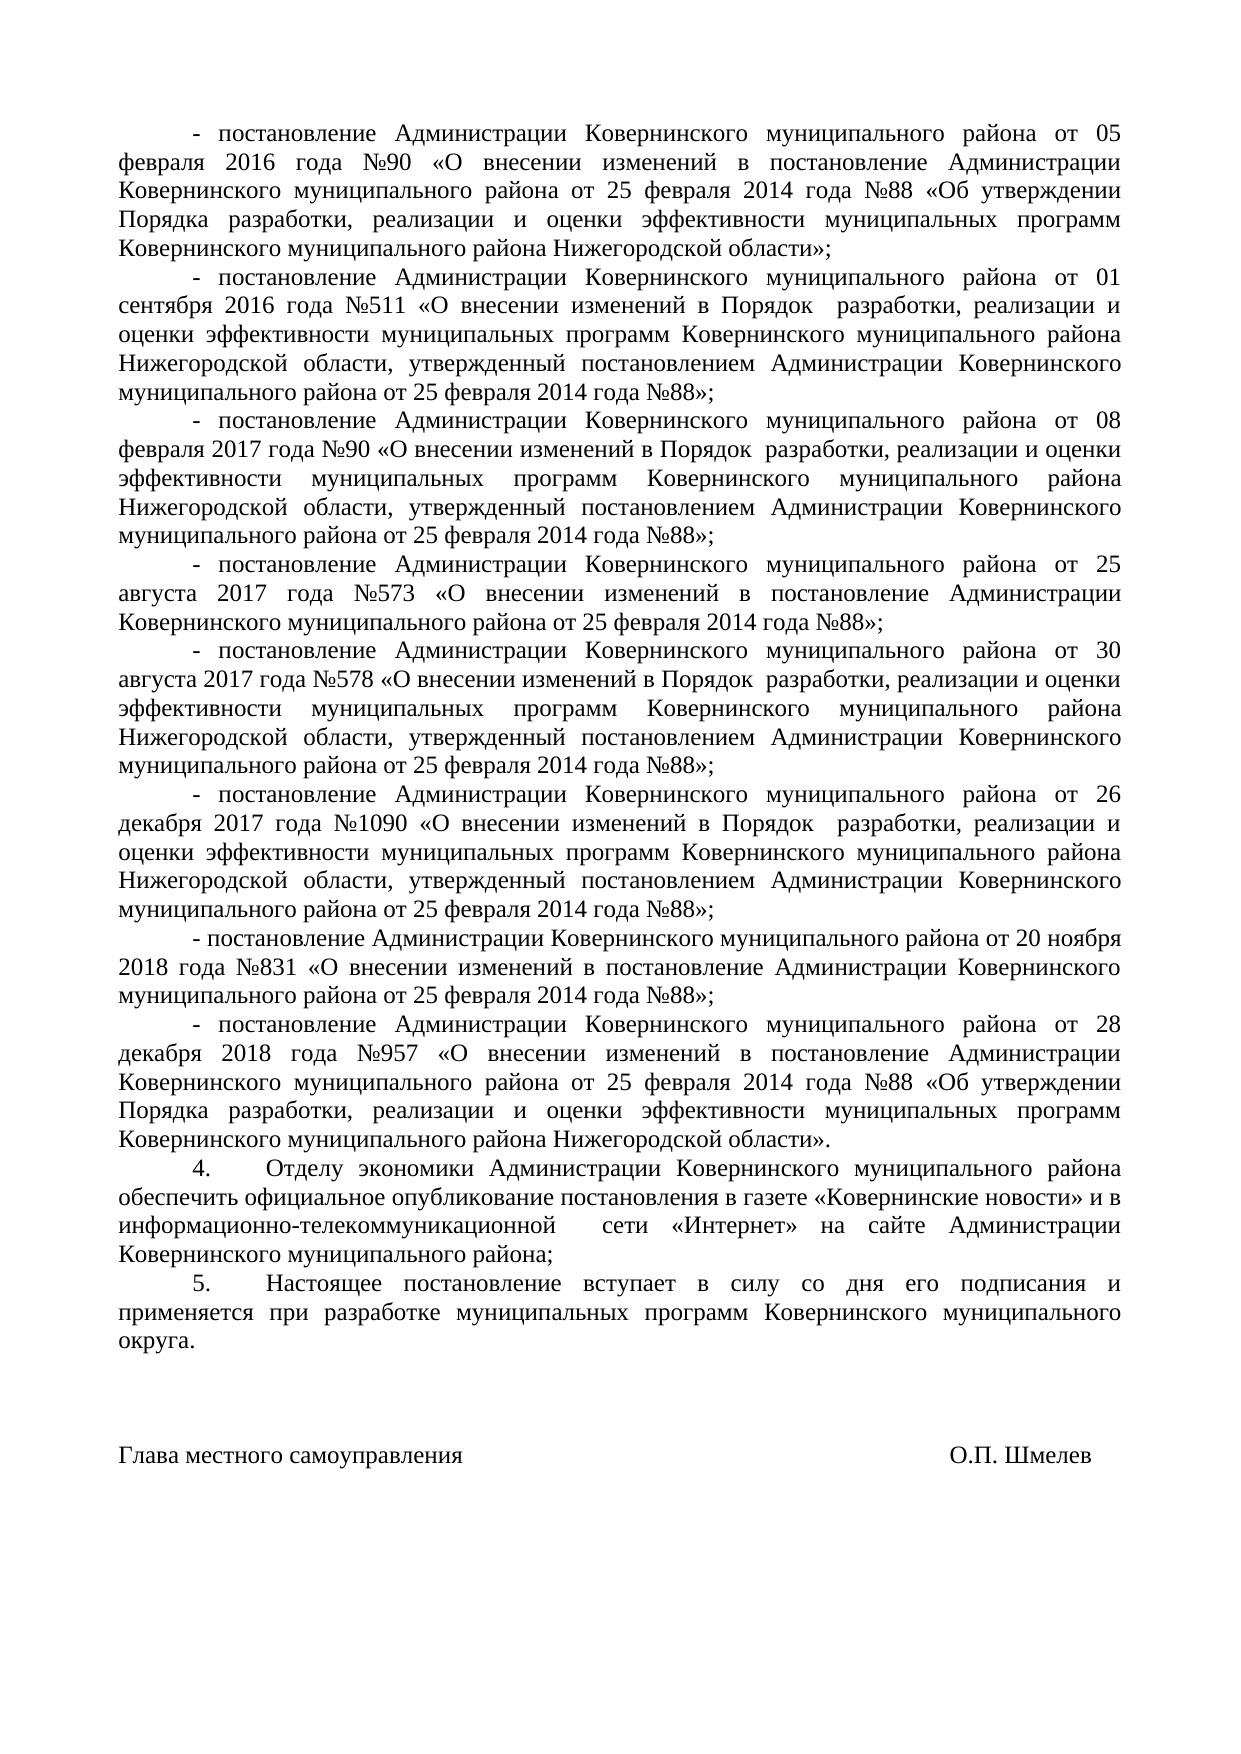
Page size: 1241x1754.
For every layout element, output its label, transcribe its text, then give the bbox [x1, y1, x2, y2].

list Отделу экономики Администрации Ковернинского муниципального района обеспечить официальное опубликование постановления в газете «Ковернинские новости» и в информационно-телекоммуникационной сети «Интернет» на сайте Администрации Ковернинского муниципального района; [118, 1153, 1122, 1268]
text Глава местного самоуправления О.П. Шмелев [118, 1441, 1122, 1469]
list Настоящее постановление вступает в силу со дня его подписания и применяется при разработке муниципальных программ Ковернинского муниципального округа. [118, 1268, 1122, 1354]
text - постановление Администрации Ковернинского муниципального района от 28 декабря 2018 года №957 «О внесении изменений в постановление Администрации Ковернинского муниципального района от 25 февраля 2014 года №88 «Об утверждении Порядка разработки, реализации и оценки эффективности муниципальных программ Ковернинского муниципального района Нижегородской области». [118, 1009, 1122, 1153]
text - постановление Администрации Ковернинского муниципального района от 01 сентября 2016 года №511 «О внесении изменений в Порядок разработки, реализации и оценки эффективности муниципальных программ Ковернинского муниципального района Нижегородской области, утвержденный постановлением Администрации Ковернинского муниципального района от 25 февраля 2014 года №88»; [118, 262, 1122, 406]
text - постановление Администрации Ковернинского муниципального района от 08 февраля 2017 года №90 «О внесении изменений в Порядок разработки, реализации и оценки эффективности муниципальных программ Ковернинского муниципального района Нижегородской области, утвержденный постановлением Администрации Ковернинского муниципального района от 25 февраля 2014 года №88»; [118, 406, 1122, 549]
text - постановление Администрации Ковернинского муниципального района от 26 декабря 2017 года №1090 «О внесении изменений в Порядок разработки, реализации и оценки эффективности муниципальных программ Ковернинского муниципального района Нижегородской области, утвержденный постановлением Администрации Ковернинского муниципального района от 25 февраля 2014 года №88»; [118, 779, 1122, 923]
text - постановление Администрации Ковернинского муниципального района от 25 августа 2017 года №573 «О внесении изменений в постановление Администрации Ковернинского муниципального района от 25 февраля 2014 года №88»; [118, 549, 1122, 636]
text - постановление Администрации Ковернинского муниципального района от 20 ноября 2018 года №831 «О внесении изменений в постановление Администрации Ковернинского муниципального района от 25 февраля 2014 года №88»; [118, 923, 1122, 1009]
text - постановление Администрации Ковернинского муниципального района от 05 февраля 2016 года №90 «О внесении изменений в постановление Администрации Ковернинского муниципального района от 25 февраля 2014 года №88 «Об утверждении Порядка разработки, реализации и оценки эффективности муниципальных программ Ковернинского муниципального района Нижегородской области»; [118, 118, 1122, 262]
text - постановление Администрации Ковернинского муниципального района от 30 августа 2017 года №578 «О внесении изменений в Порядок разработки, реализации и оценки эффективности муниципальных программ Ковернинского муниципального района Нижегородской области, утвержденный постановлением Администрации Ковернинского муниципального района от 25 февраля 2014 года №88»; [118, 636, 1122, 779]
